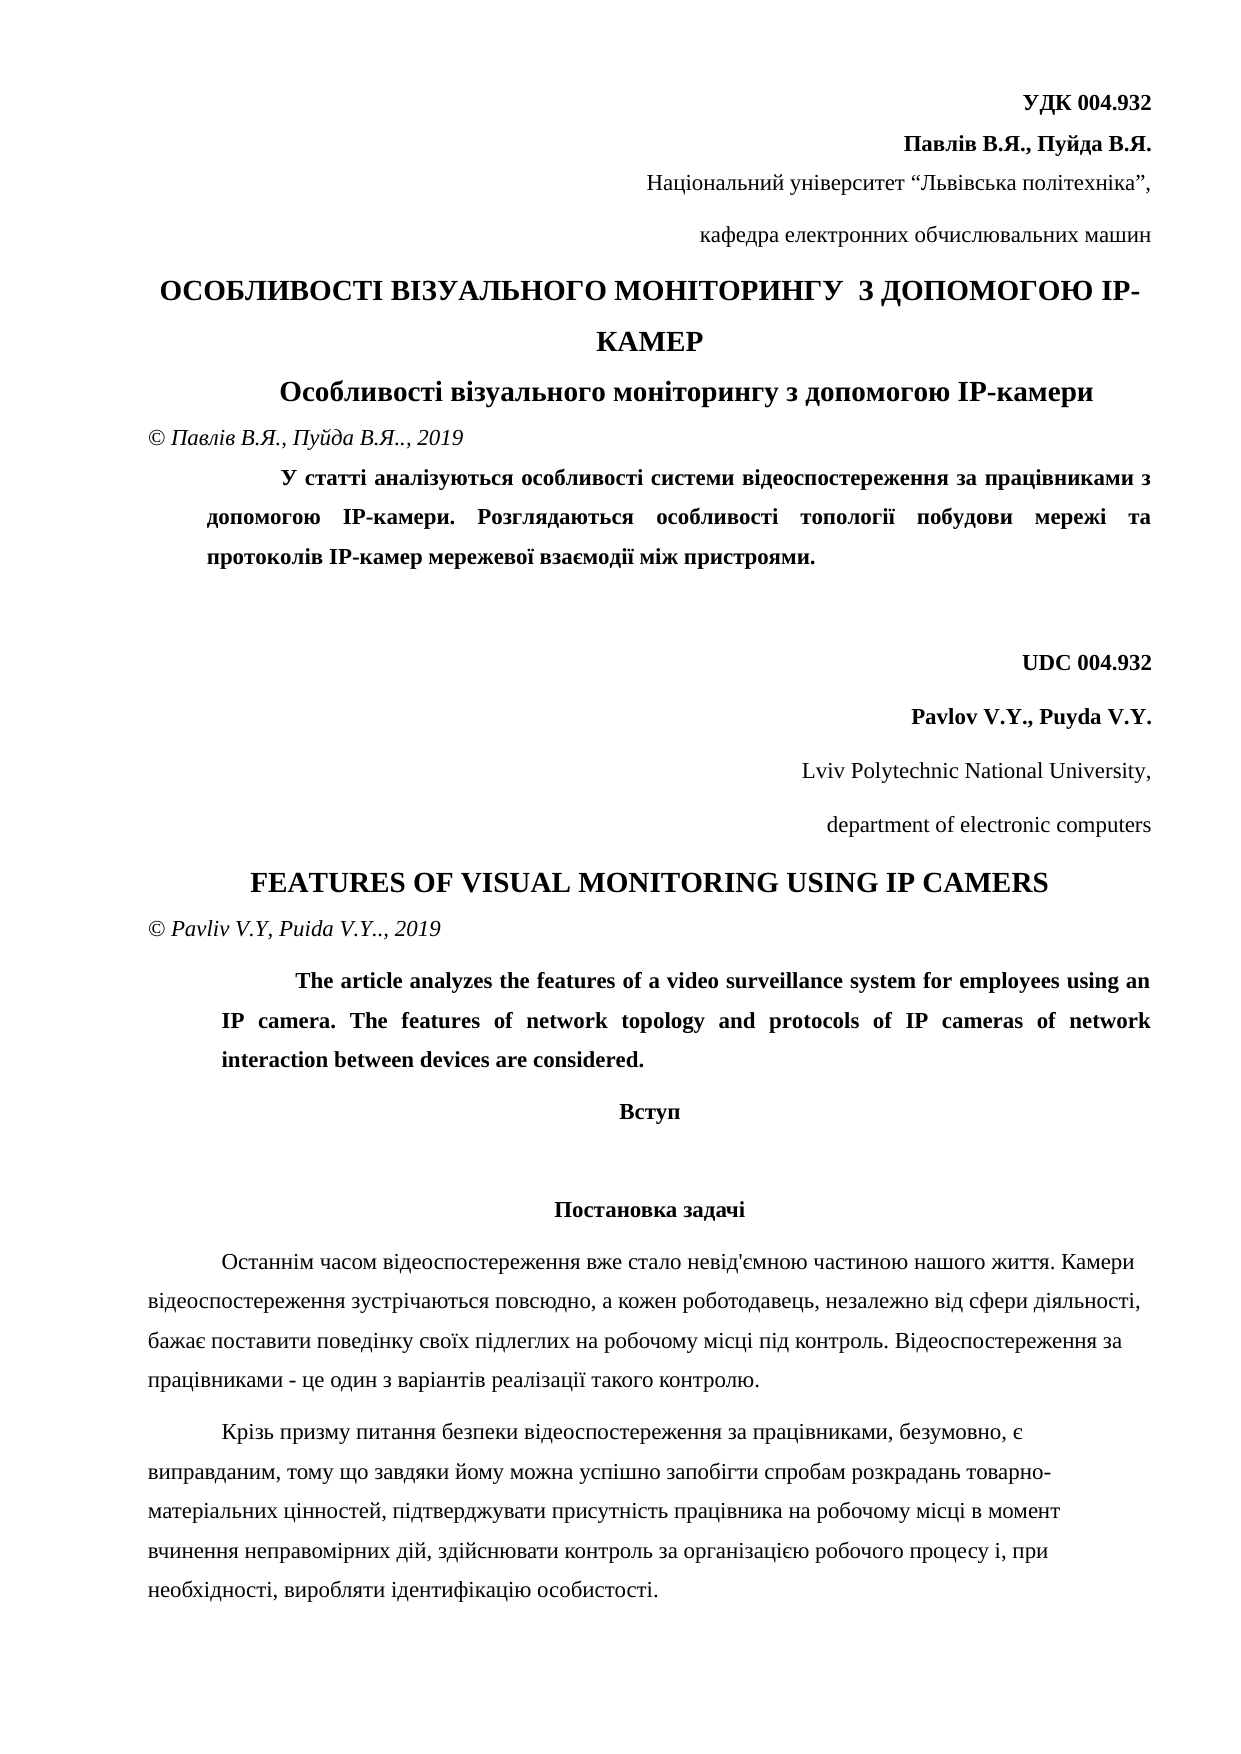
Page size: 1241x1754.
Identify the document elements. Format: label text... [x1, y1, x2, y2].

text УДК 004.932 [148, 88, 1152, 115]
text UDC 004.932 [207, 649, 1152, 675]
text © Pavliv V.Y, Puida V.Y.., 2019 [148, 915, 1152, 942]
text У статті аналізуються особливості системи відеоспостереження за працівниками з допомогою IP-камери. Розглядаються особливості топології побудови мережі та протоколів IP-камер мережевої взаємодії між пристроями. [207, 464, 1152, 569]
text Павлів В.Я., Пуйда В.Я. [148, 130, 1152, 156]
text Особливості візуального моніторингу з допомогою ІР-камери [148, 374, 1152, 408]
subtitle Постановка задачі [148, 1196, 1152, 1222]
text Lviv Polytechnic National University, [207, 757, 1152, 783]
subtitle Крізь призму питання безпеки відеоспостереження за працівниками, безумовно, є виправданим, тому що завдяки йому можна успішно запобігти спробам розкрадань товарно-матеріальних цінностей, підтверджувати присутність працівника на робочому місці в момент вчинення неправомірних дій, здійснювати контроль за організацією робочого процесу і, при необхідності, виробляти ідентифікацію особистості. [148, 1418, 1152, 1603]
text Національний університет “Львівська політехніка”, [148, 169, 1152, 196]
text кафедра електронних обчислювальних машин [148, 221, 1152, 248]
text © Павлів В.Я., Пуйда В.Я.., 2019 [148, 424, 1152, 451]
text FEATURES OF VISUAL MONITORING USING IP CAMERS [148, 865, 1152, 899]
subtitle Вступ [148, 1098, 1152, 1125]
subtitle Останнім часом відеоспостереження вже стало невід'ємною частиною нашого життя. Камери відеоспостереження зустрічаються повсюдно, а кожен роботодавець, незалежно від сфери діяльності, бажає поставити поведінку своїх підлеглих на робочому місці під контроль. Відеоспостереження за працівниками - це один з варіантів реалізації такого контролю. [148, 1248, 1152, 1393]
text ОСОБЛИВОСТІ ВІЗУАЛЬНОГО МОНІТОРИНГУ З ДОПОМОГОЮ IP-КАМЕР [148, 273, 1152, 357]
text department of electronic computers [148, 811, 1152, 837]
text Pavlov V.Y., Puyda V.Y. [207, 703, 1152, 729]
subtitle The article analyzes the features of a video surveillance system for employees using an IP camera. The features of network topology and protocols of IP cameras of network interaction between devices are considered. [221, 967, 1152, 1073]
